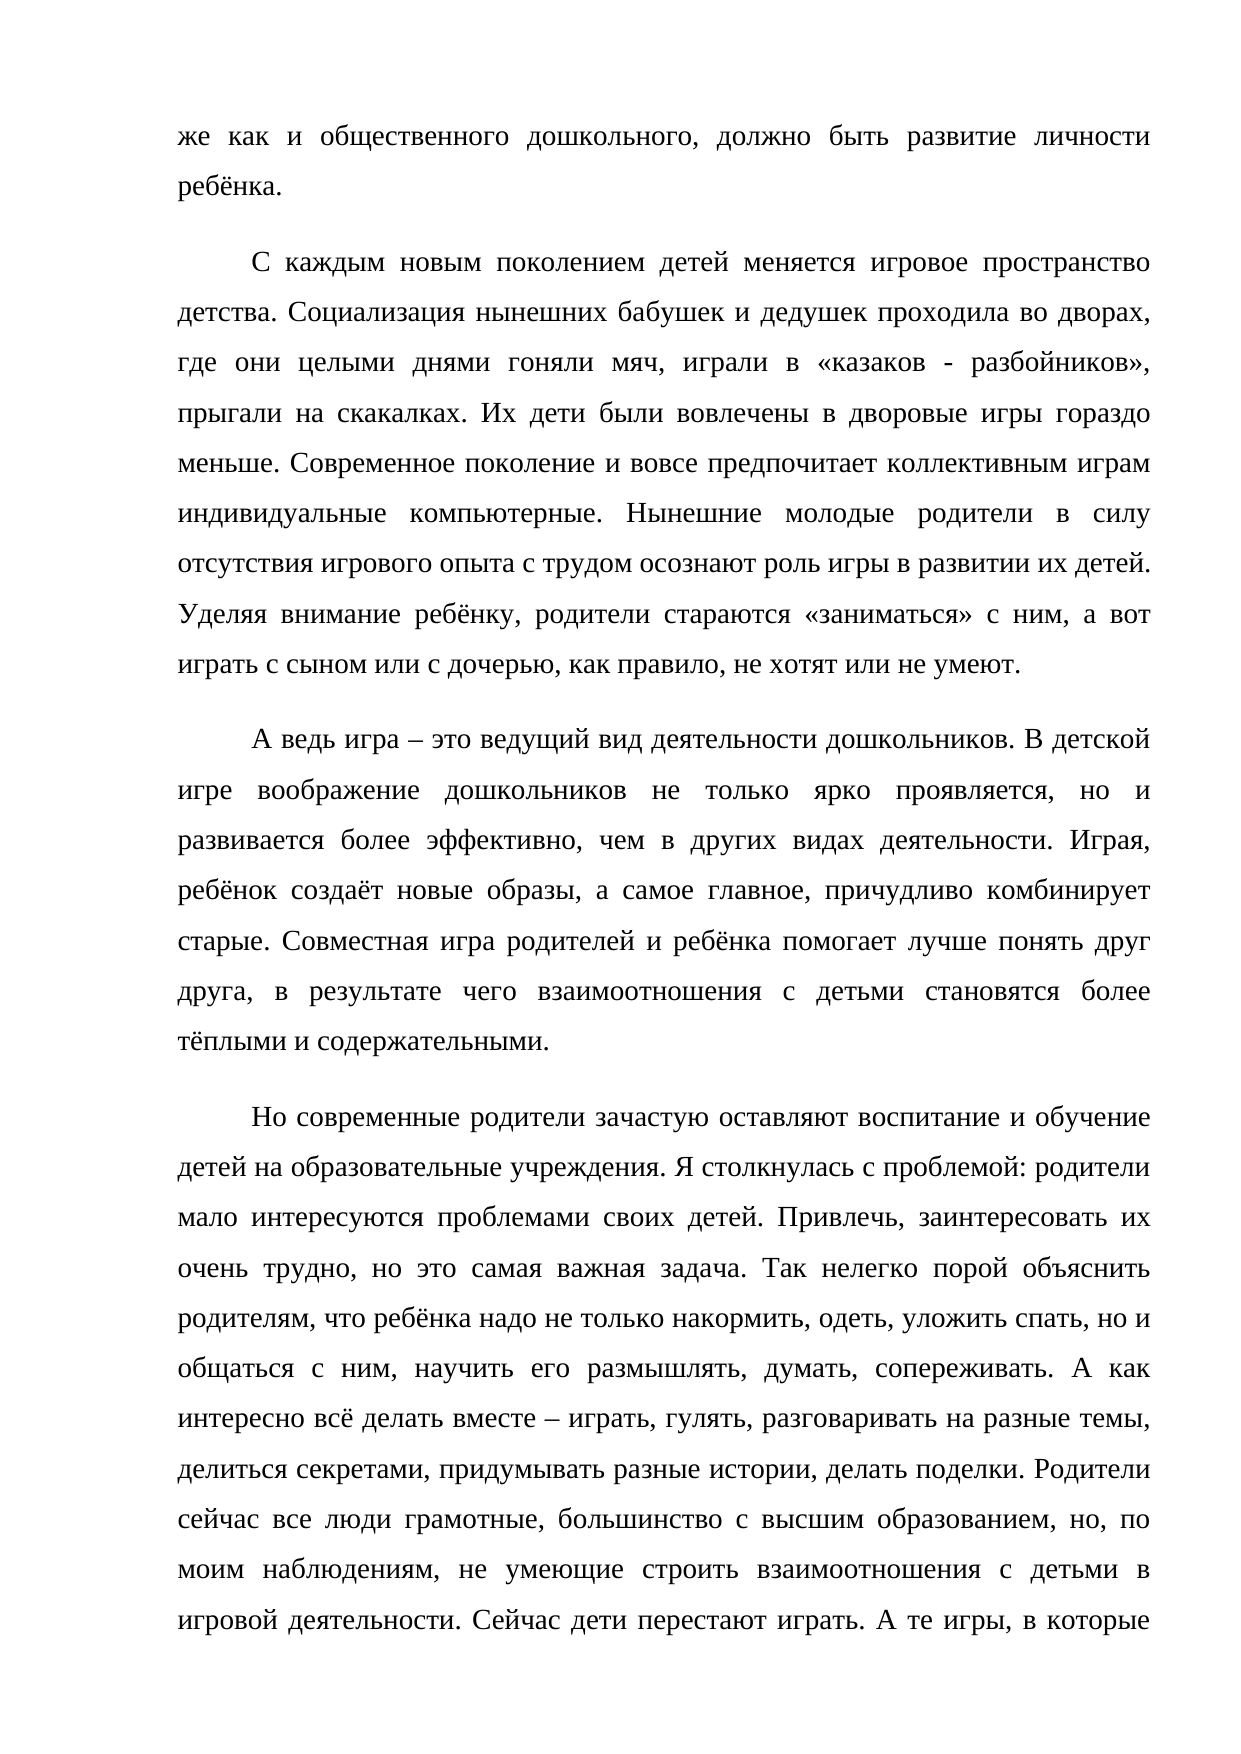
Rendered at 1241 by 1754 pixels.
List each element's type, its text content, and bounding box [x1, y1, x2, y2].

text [177, 1099, 1152, 1635]
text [177, 118, 1152, 202]
text А ведь игра – это ведущий вид деятельности дошкольников. В детской игре воображение дошкольников не только ярко проявляется, но и развивается более эффективно, чем в других видах деятельности. Играя, ребёнок создаёт новые образы, а самое главное, причудливо комбинирует старые. Совместная игра родителей и ребёнка помогает лучше понять друг друга, в результате чего взаимоотношения с детьми становятся более тёплыми и содержательными. [177, 722, 1152, 1057]
text С каждым новым поколением детей меняется игровое пространство детства. Социализация нынешних бабушек и дедушек проходила во дворах, где они целыми днями гоняли мяч, играли в «казаков - разбойников», прыгали на скакалках. Их дети были вовлечены в дворовые игры гораздо меньше. Современное поколение и вовсе предпочитает коллективным играм индивидуальные компьютерные. Нынешние молодые родители в силу отсутствия игрового опыта с трудом осознают роль игры в развитии их детей. Уделяя внимание ребёнку, родители стараются «заниматься» с ним, а вот играть с сыном или с дочерью, как правило, не хотят или не умеют. [177, 244, 1152, 680]
